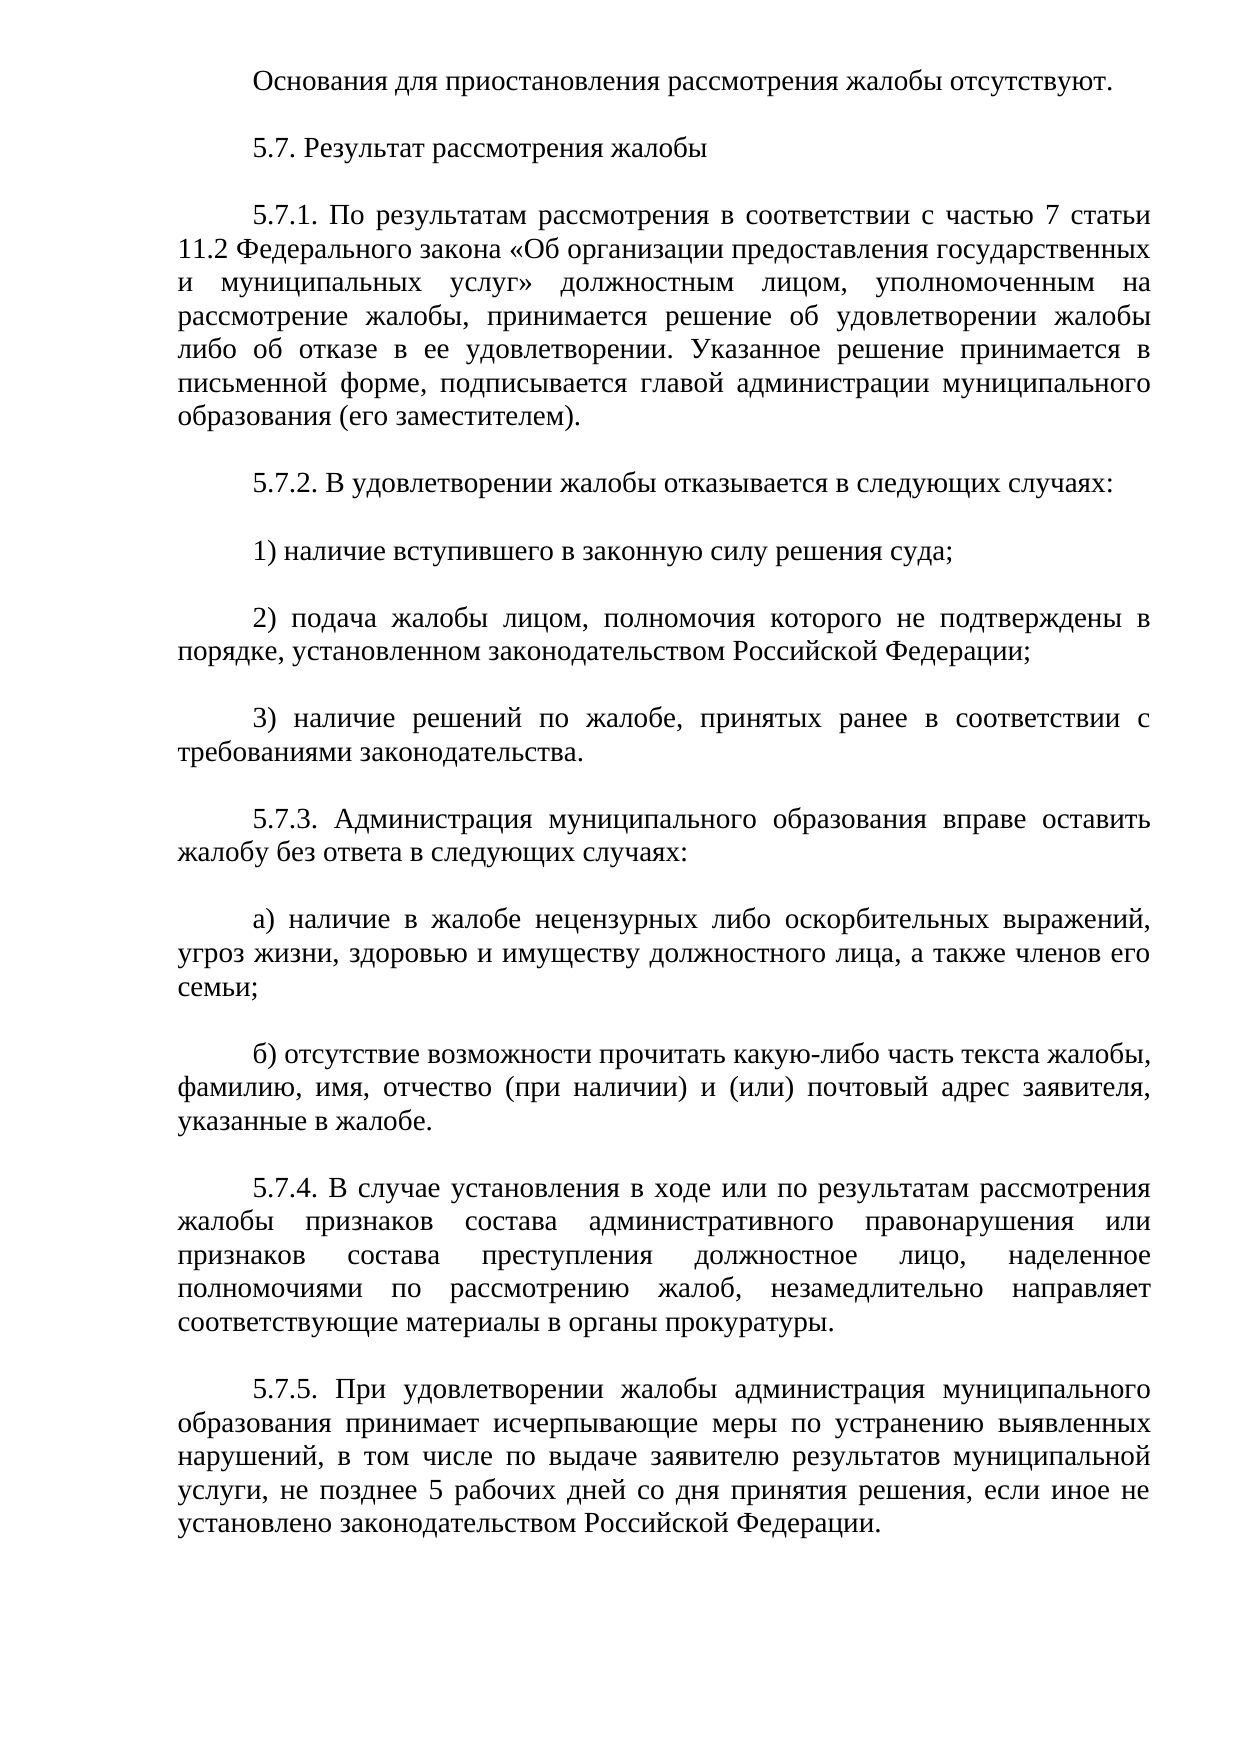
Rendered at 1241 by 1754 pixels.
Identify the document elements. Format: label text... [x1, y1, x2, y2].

text 5.7.5. При удовлетворении жалобы администрация муниципального образования принимает исчерпывающие меры по устранению выявленных нарушений, в том числе по выдаче заявителю результатов муниципальной услуги, не позднее 5 рабочих дней со дня принятия решения, если иное не установлено законодательством Российской Федерации. [177, 1371, 1152, 1539]
text 3) наличие решений по жалобе, принятых ранее в соответствии с требованиями законодательства. [177, 700, 1152, 767]
text 2) подача жалобы лицом, полномочия которого не подтверждены в порядке, установленном законодательством Российской Федерации; [177, 600, 1152, 667]
text а) наличие в жалобе нецензурных либо оскорбительных выражений, угроз жизни, здоровью и имуществу должностного лица, а также членов его семьи; [177, 902, 1152, 1002]
text 5.7. Результат рассмотрения жалобы [177, 130, 1152, 164]
text 5.7.1. По результатам рассмотрения в соответствии с частью 7 статьи 11.2 Федерального закона «Об организации предоставления государственных и муниципальных услуг» должностным лицом, уполномоченным на рассмотрение жалобы, принимается решение об удовлетворении жалобы либо об отказе в ее удовлетворении. Указанное решение принимается в письменной форме, подписывается главой администрации муниципального образования (его заместителем). [177, 197, 1152, 432]
text б) отсутствие возможности прочитать какую-либо часть текста жалобы, фамилию, имя, отчество (при наличии) и (или) почтовый адрес заявителя, указанные в жалобе. [177, 1036, 1152, 1136]
text 5.7.3. Администрация муниципального образования вправе оставить жалобу без ответа в следующих случаях: [177, 801, 1152, 868]
text 5.7.2. В удовлетворении жалобы отказывается в следующих случаях: [177, 466, 1152, 499]
text 1) наличие вступившего в законную силу решения суда; [177, 533, 1152, 566]
text 5.7.4. В случае установления в ходе или по результатам рассмотрения жалобы признаков состава административного правонарушения или признаков состава преступления должностное лицо, наделенное полномочиями по рассмотрению жалоб, незамедлительно направляет соответствующие материалы в органы прокуратуры. [177, 1170, 1152, 1338]
text Основания для приостановления рассмотрения жалобы отсутствуют. [177, 63, 1152, 97]
